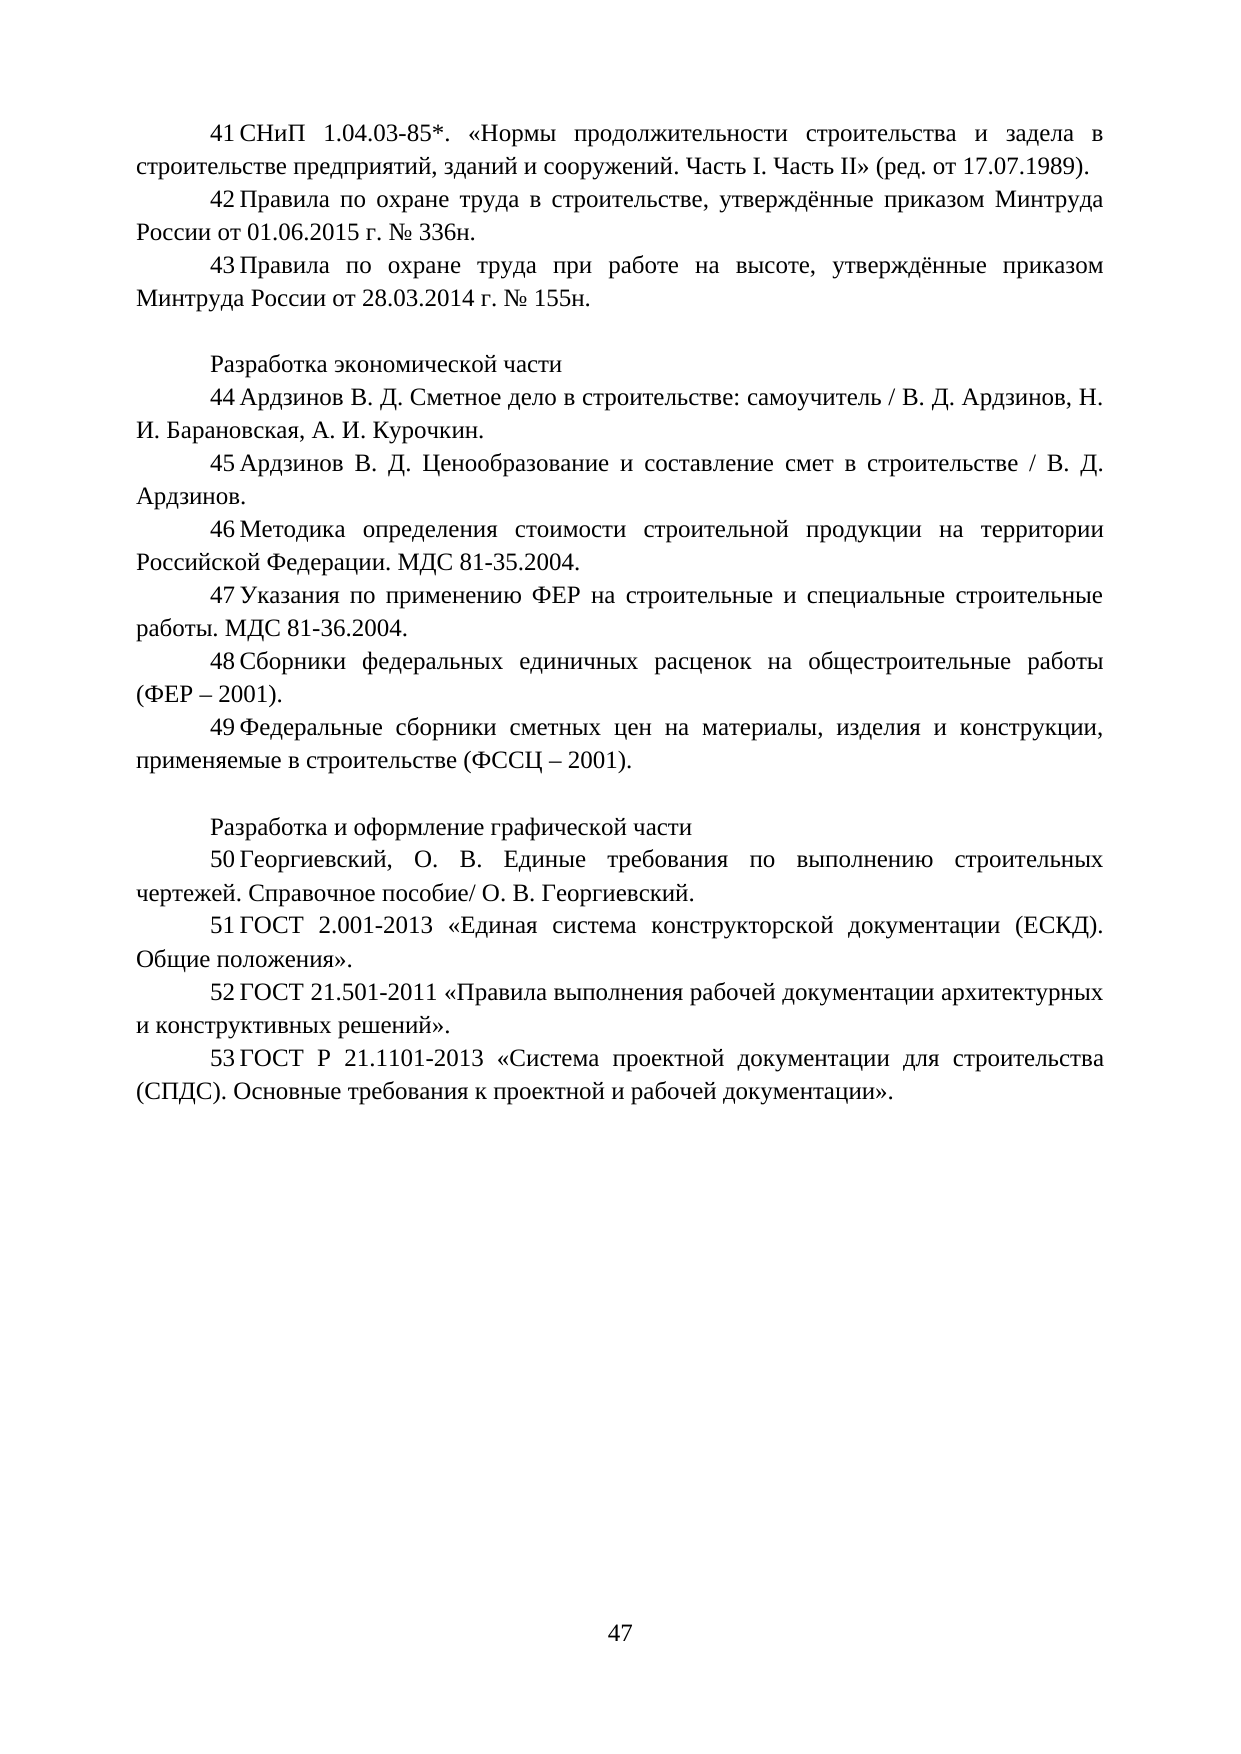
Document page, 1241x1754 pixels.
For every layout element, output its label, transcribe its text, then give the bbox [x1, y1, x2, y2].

list Георгиевский, О. В. Единые требования по выполнению строительных чертежей. Справочное пособие/ О. В. Георгиевский. [136, 844, 1104, 906]
text Разработка и оформление графической части [136, 812, 1104, 840]
list Методика определения стоимости строительной продукции на территории Российской Федерации. МДС 81-35.2004. [136, 514, 1104, 576]
list Правила по охране труда в строительстве, утверждённые приказом Минтруда России от 01.06.2015 г. № 336н. [136, 184, 1104, 246]
list ГОСТ 2.001-2013 «Единая система конструкторской документации (ЕСКД). Общие положения». [136, 911, 1104, 972]
text Разработка экономической части [136, 349, 1104, 378]
list Федеральные сборники сметных цен на материалы, изделия и конструкции, применяемые в строительстве (ФССЦ – 2001). [136, 712, 1104, 774]
list ГОСТ Р 21.1101-2013 «Система проектной документации для строительства (СПДС). Основные требования к проектной и рабочей документации». [136, 1043, 1104, 1104]
list Сборники федеральных единичных расценок на общестроительные работы (ФЕР – 2001). [136, 646, 1104, 708]
list Ардзинов В. Д. Ценообразование и составление смет в строительстве / В. Д. Ардзинов. [136, 448, 1104, 510]
list Ардзинов В. Д. Сметное дело в строительстве: самоучитель / В. Д. Ардзинов, Н. И. Барановская, А. И. Курочкин. [136, 382, 1104, 444]
list Правила по охране труда при работе на высоте, утверждённые приказом Минтруда России от 28.03.2014 г. № 155н. [136, 250, 1104, 312]
list Указания по применению ФЕР на строительные и специальные строительные работы. МДС 81-36.2004. [136, 580, 1104, 642]
list СНиП 1.04.03-85*. «Нормы продолжительности строительства и задела в строительстве предприятий, зданий и сооружений. Часть I. Часть II» (ред. от 17.07.1989). [136, 118, 1104, 180]
list ГОСТ 21.501-2011 «Правила выполнения рабочей документации архитектурных и конструктивных решений». [136, 977, 1104, 1038]
